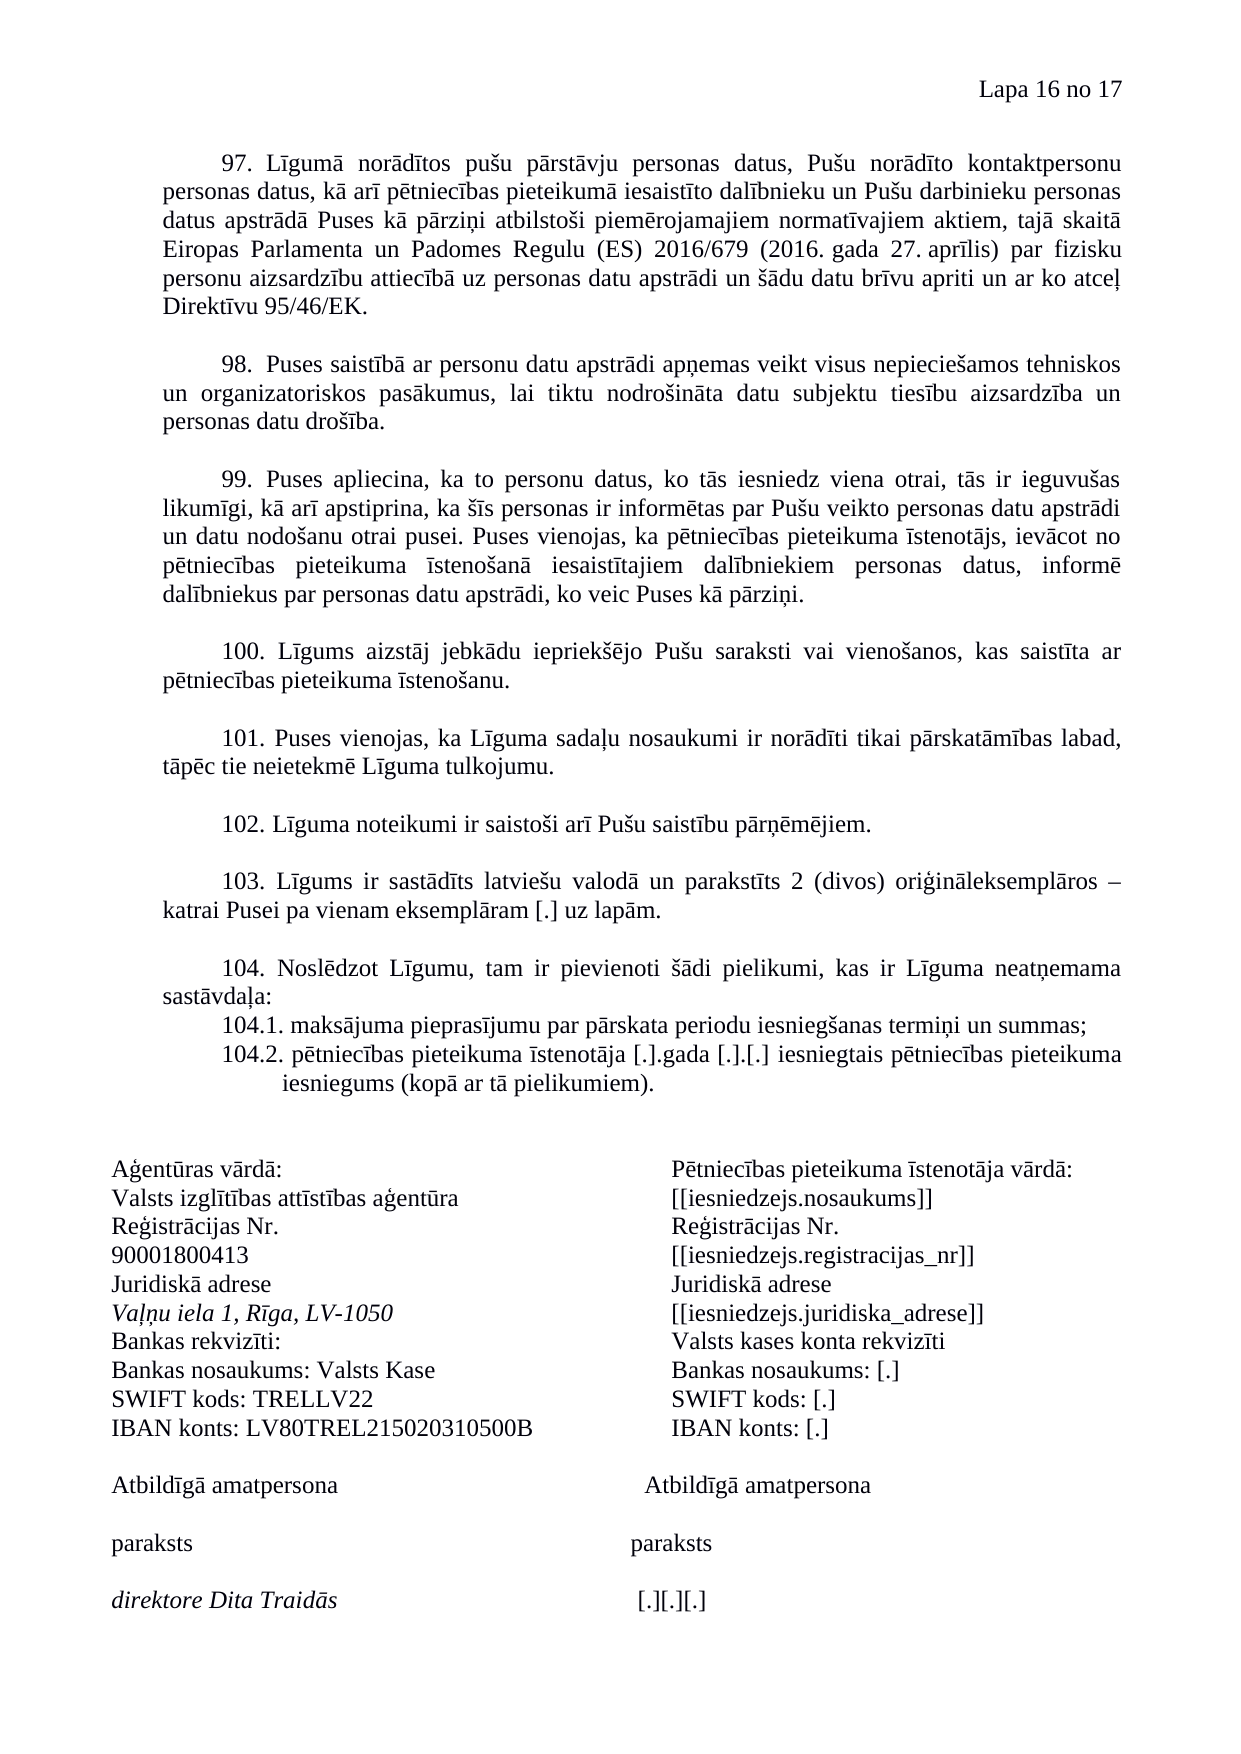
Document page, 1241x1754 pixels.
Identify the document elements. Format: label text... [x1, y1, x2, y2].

text 104.1. maksājuma pieprasījumu par pārskata periodu iesniegšanas termiņi un summas; [221, 1010, 1122, 1039]
list Līguma noteikumi ir saistoši arī Pušu saistību pārņēmējiem. [162, 809, 1122, 838]
list Puses apliecina, ka to personu datus, ko tās iesniedz viena otrai, tās ir ieguvušas likumīgi, kā arī apstiprina, ka šīs personas ir informētas par Pušu veikto personas datu apstrādi un datu nodošanu otrai pusei. Puses vienojas, ka pētniecības pieteikuma īstenotājs, ievācot no pētniecības pieteikuma īstenošanā iesaistītajiem dalībniekiem personas datus, informē dalībniekus par personas datu apstrādi, ko veic Puses kā pārziņi. [162, 464, 1122, 608]
text 104.2. pētniecības pieteikuma īstenotāja [.].gada [.].[.] iesniegtais pētniecības pieteikuma iesniegums (kopā ar tā pielikumiem). [221, 1039, 1122, 1096]
list Puses vienojas, ka Līguma sadaļu nosaukumi ir norādīti tikai pārskatāmības labad, tāpēc tie neietekmē Līguma tulkojumu. [162, 723, 1122, 780]
list Puses saistībā ar personu datu apstrādi apņemas veikt visus nepieciešamos tehniskos un organizatoriskos pasākumus, lai tiktu nodrošināta datu subjektu tiesību aizsardzība un personas datu drošība. [162, 349, 1122, 435]
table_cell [100, 1470, 1174, 1614]
list Līgumā norādītos pušu pārstāvju personas datus, Pušu norādīto kontaktpersonu personas datus, kā arī pētniecības pieteikumā iesaistīto dalībnieku un Pušu darbinieku personas datus apstrādā Puses kā pārziņi atbilstoši piemērojamajiem normatīvajiem aktiem, tajā skaitā Eiropas Parlamenta un Padomes Regulu (ES) 2016/679 (2016. gada 27. aprīlis) par fizisku personu aizsardzību attiecībā uz personas datu apstrādi un šādu datu brīvu apriti un ar ko atceļ Direktīvu 95/46/EK. [162, 148, 1122, 320]
list Līgums ir sastādīts latviešu valodā un parakstīts 2 (divos) oriģināleksemplāros – katrai Pusei pa vienam eksemplāram [.] uz lapām. [162, 866, 1122, 924]
table_header Aģentūras vārdā: Valsts izglītības attīstības aģentūra Reģistrācijas Nr. 90001800413 Juridiskā adrese Vaļņu iela 1, Rīga, LV-1050 Bankas rekvizīti: Bankas nosaukums: Valsts Kase SWIFT kods: TRELLV22 IBAN konts: LV80TREL215020310500B [100, 1154, 660, 1470]
list Līgums aizstāj jebkādu iepriekšējo Pušu saraksti vai vienošanos, kas saistīta ar pētniecības pieteikuma īstenošanu. [162, 636, 1122, 694]
list Noslēdzot Līgumu, tam ir pievienoti šādi pielikumi, kas ir Līguma neatņemama sastāvdaļa: [162, 953, 1122, 1010]
table_header Pētniecības pieteikuma īstenotāja vārdā: [[iesniedzejs.nosaukums]] Reģistrācijas Nr. [[iesniedzejs.registracijas_nr]] Juridiskā adrese [[iesniedzejs.juridiska_adrese]] Valsts kases konta rekvizīti Bankas nosaukums: [.] SWIFT kods: [.] IBAN konts: [.] [660, 1154, 1174, 1470]
